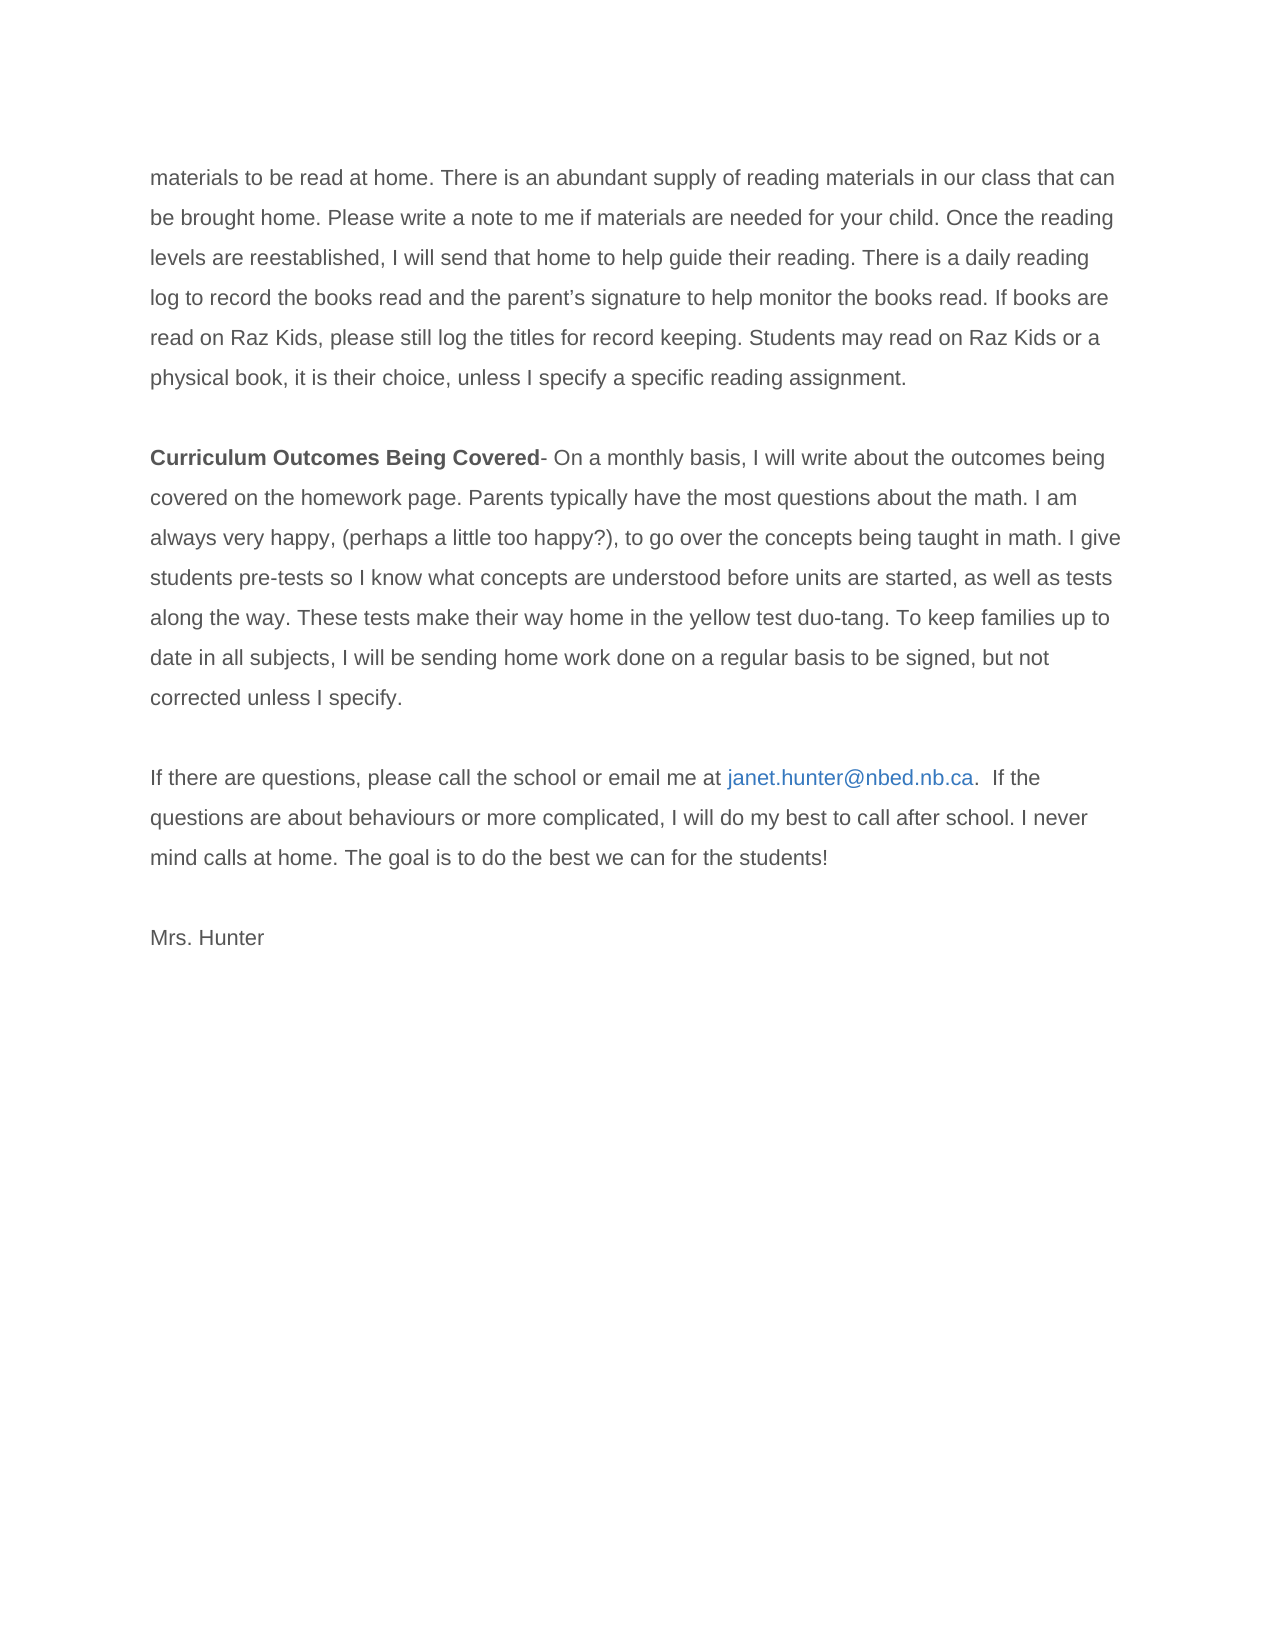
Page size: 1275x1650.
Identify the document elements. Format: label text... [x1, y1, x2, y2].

text Curriculum Outcomes Being Covered- On a monthly basis, I will write about the outcomes being covered on the homework page. Parents typically have the most questions about the math. I am always very happy, (perhaps a little too happy?), to go over the concepts being taught in math. I give students pre-tests so I know what concepts are understood before units are started, as well as tests along the way. These tests make their way home in the yellow test duo-tang. To keep families up to date in all subjects, I will be sending home work done on a regular basis to be signed, but not corrected unless I specify. [150, 430, 1125, 710]
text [150, 150, 1125, 390]
text If there are questions, please call the school or email me at janet.hunter@nbed.nb.ca. If the questions are about behaviours or more complicated, I will do my best to call after school. I never mind calls at home. The goal is to do the best we can for the students! [150, 750, 1125, 870]
text Mrs. Hunter [150, 910, 1125, 950]
